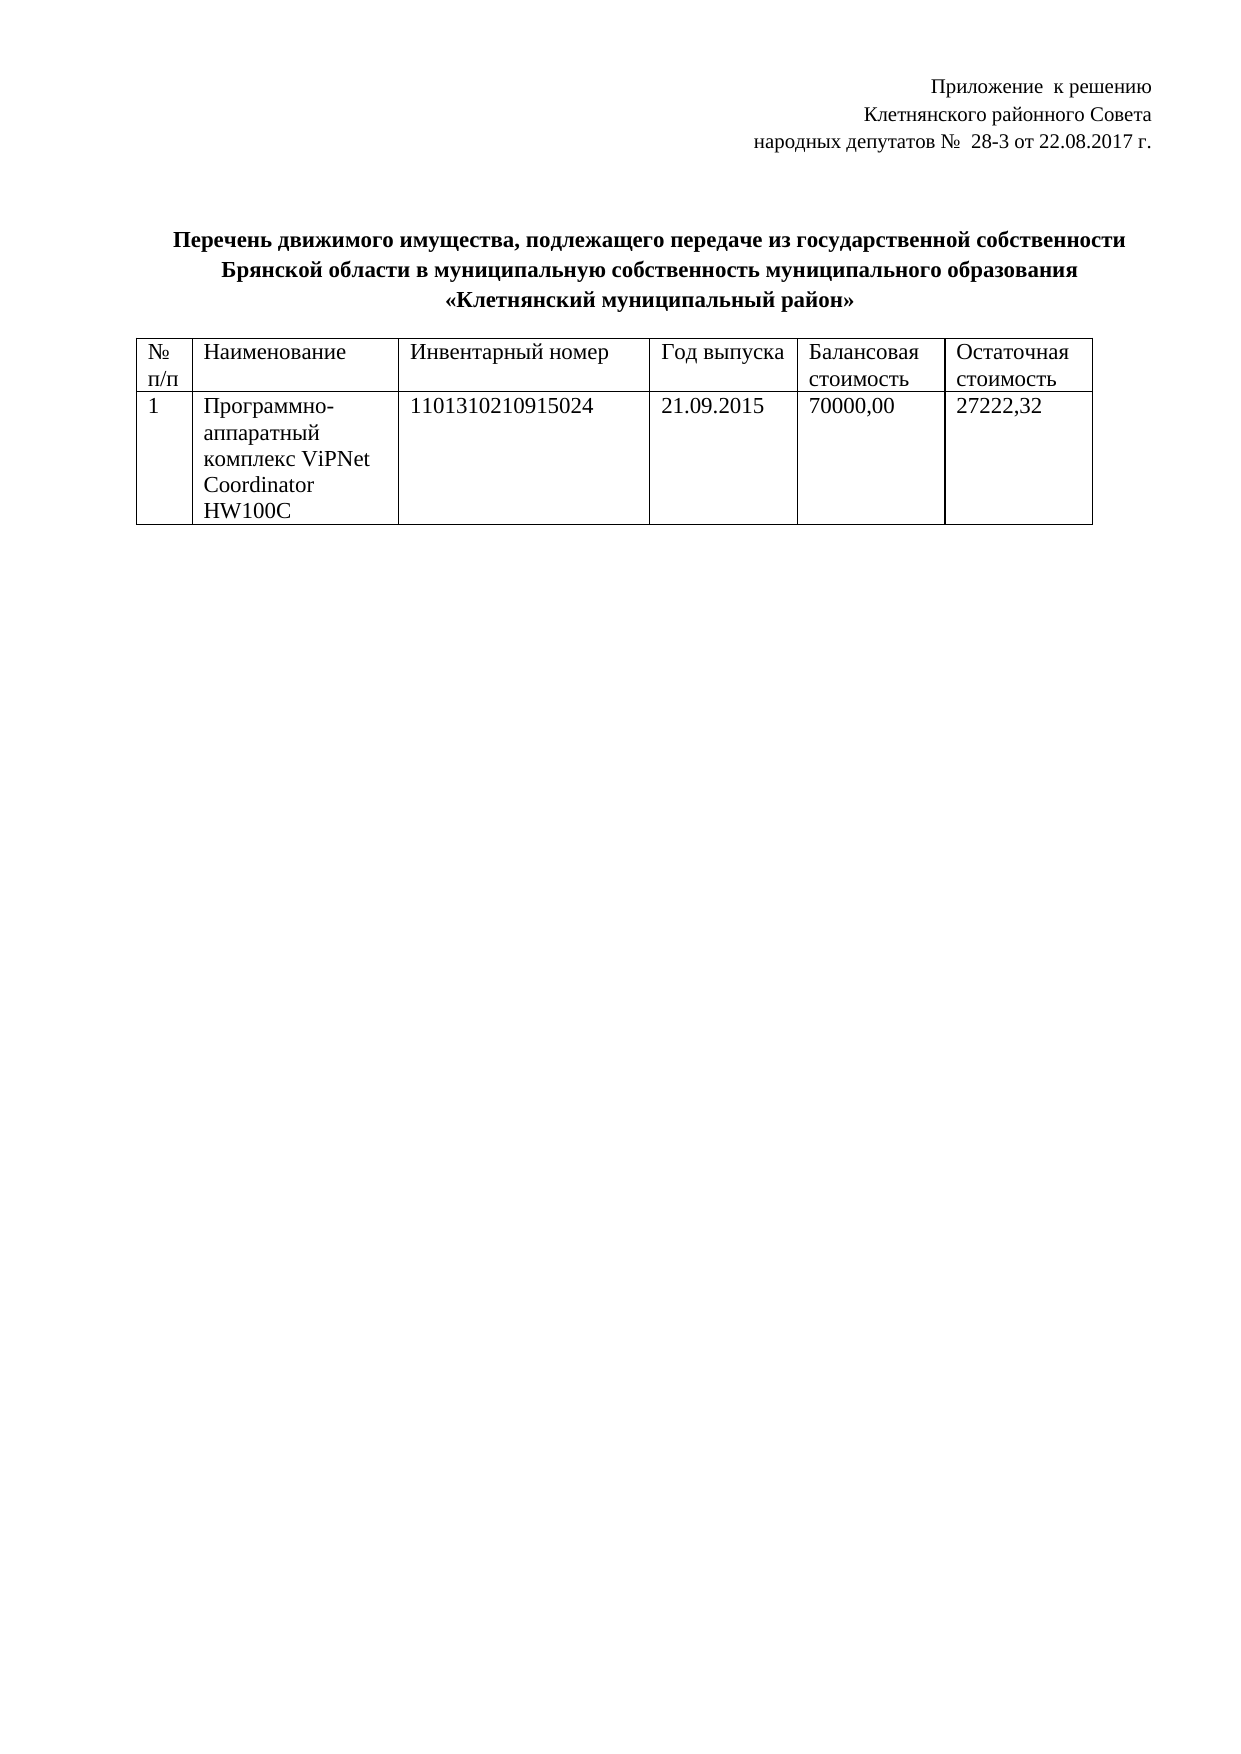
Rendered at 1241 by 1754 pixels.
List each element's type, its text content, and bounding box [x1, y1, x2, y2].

table_cell Программно-аппаратный комплекс ViPNet Coordinator HW100C [193, 392, 398, 524]
table_cell 1101310210915024 [399, 392, 649, 524]
table_cell 70000,00 [798, 392, 944, 524]
text Приложение к решению Клетнянского районного Совета народных депутатов № 28-3 от 22.08.2017 г. [148, 74, 1152, 153]
table_header Инвентарный номер [399, 339, 649, 391]
table_cell 1 [137, 392, 192, 524]
table_header Остаточная стоимость [946, 339, 1092, 391]
table_cell 27222,32 [946, 392, 1092, 524]
table_header Год выпуска [650, 339, 797, 391]
table_cell 21.09.2015 [650, 392, 797, 524]
text Перечень движимого имущества, подлежащего передаче из государственной собственности Брянской области в муниципальную собственность муниципального образования «Клетнянский муниципальный район» [148, 226, 1152, 313]
table_header Наименование [193, 339, 398, 391]
table_header Балансовая стоимость [798, 339, 944, 391]
table_header № п/п [137, 339, 192, 391]
